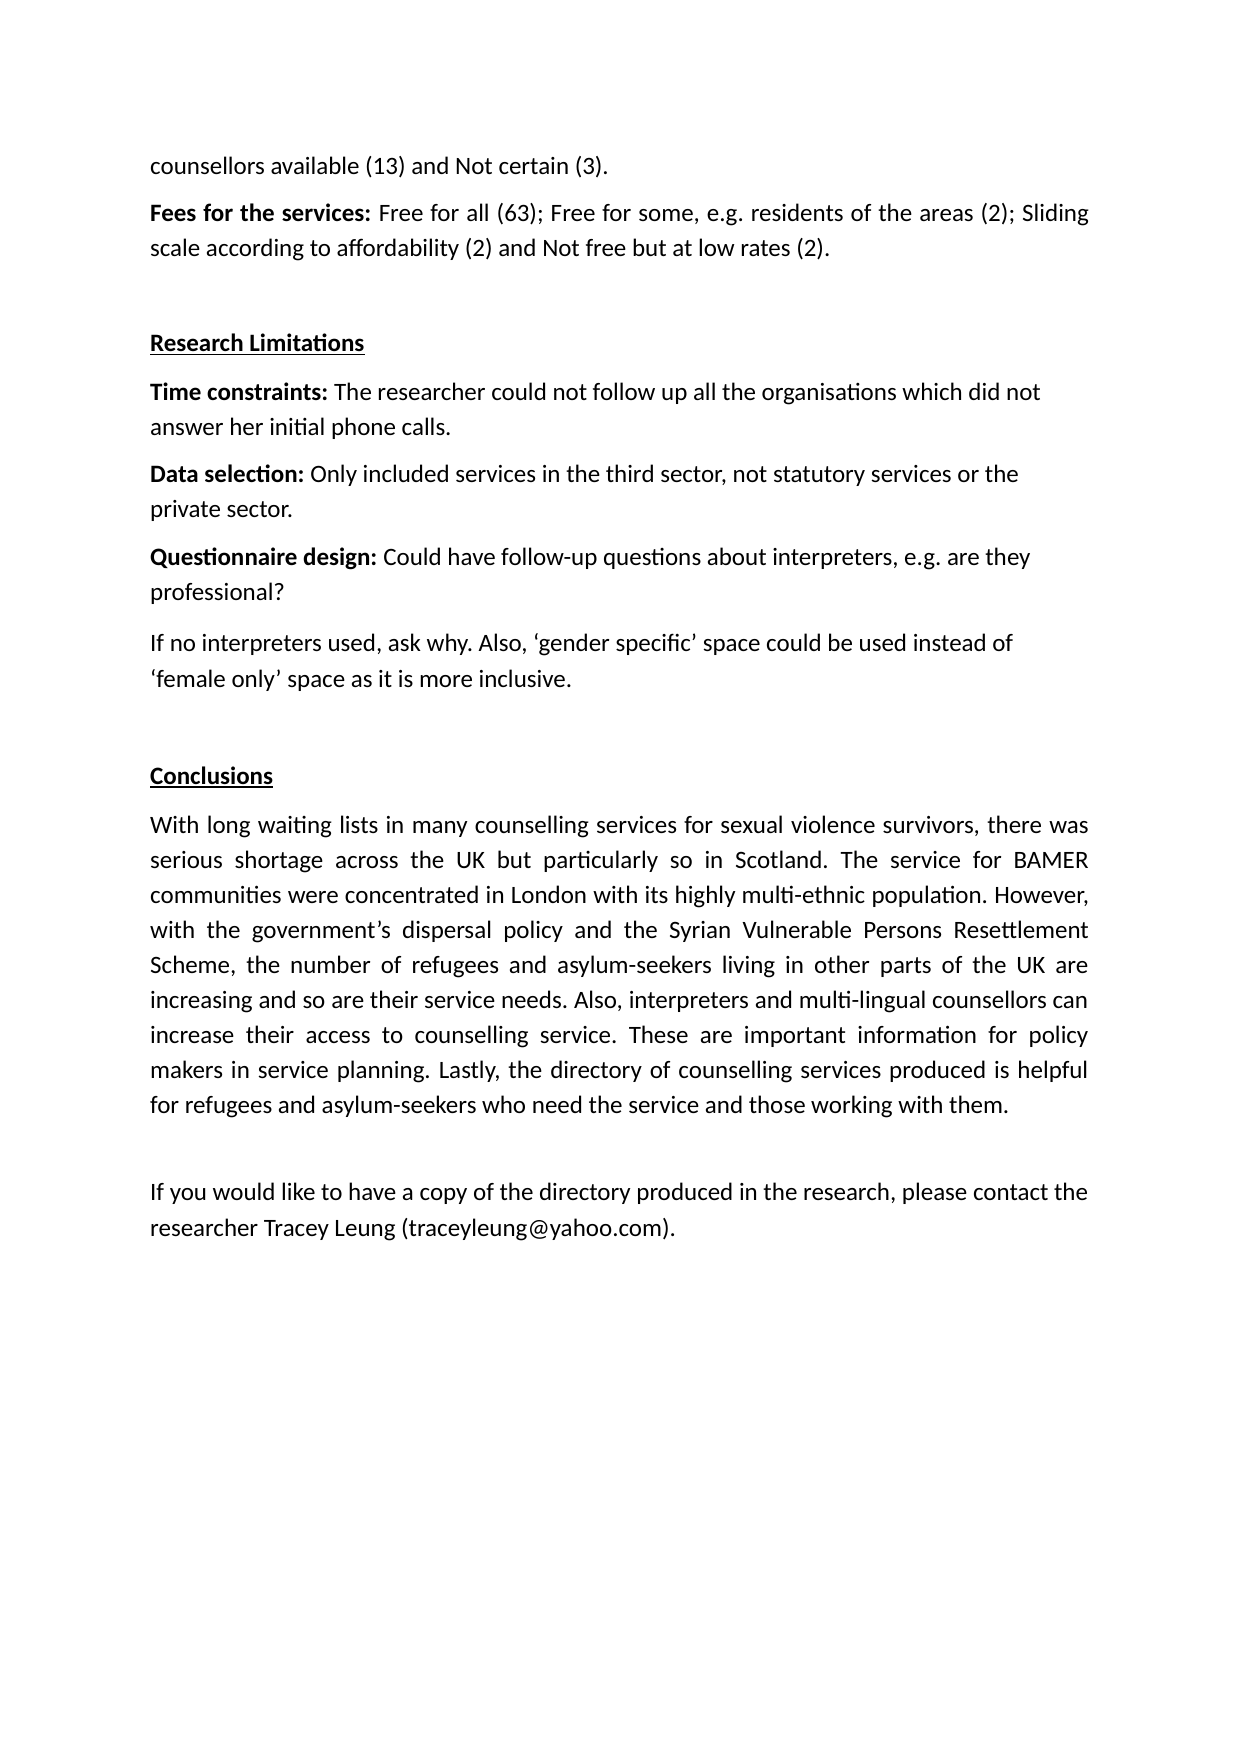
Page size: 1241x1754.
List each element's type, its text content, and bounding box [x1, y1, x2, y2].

text Research Limitations [150, 327, 1090, 358]
text Questionnaire design: Could have follow-up questions about interpreters, e.g. are they professional? [150, 541, 1090, 606]
text With long waiting lists in many counselling services for sexual violence survivors, there was serious shortage across the UK but particularly so in Scotland. The service for BAMER communities were concentrated in London with its highly multi-ethnic population. However, with the government’s dispersal policy and the Syrian Vulnerable Persons Resettlement Scheme, the number of refugees and asylum-seekers living in other parts of the UK are increasing and so are their service needs. Also, interpreters and multi-lingual counsellors can increase their access to counselling service. These are important information for policy makers in service planning. Lastly, the directory of counselling services produced is helpful for refugees and asylum-seekers who need the service and those working with them. [150, 809, 1090, 1119]
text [150, 150, 1090, 181]
text Fees for the services: Free for all (63); Free for some, e.g. residents of the areas (2); Sliding scale according to affordability (2) and Not free but at low rates (2). [150, 197, 1090, 263]
text Conclusions [150, 760, 1090, 791]
text Data selection: Only included services in the third sector, not statutory services or the private sector. [150, 458, 1090, 524]
text Time constraints: The researcher could not follow up all the organisations which did not answer her initial phone calls. [150, 376, 1090, 441]
text If you would like to have a copy of the directory produced in the research, please contact the researcher Tracey Leung (traceyleung@yahoo.com). [150, 1176, 1090, 1243]
text If no interpreters used, ask why. Also, ‘gender specific’ space could be used instead of ‘female only’ space as it is more inclusive. [150, 628, 1090, 694]
